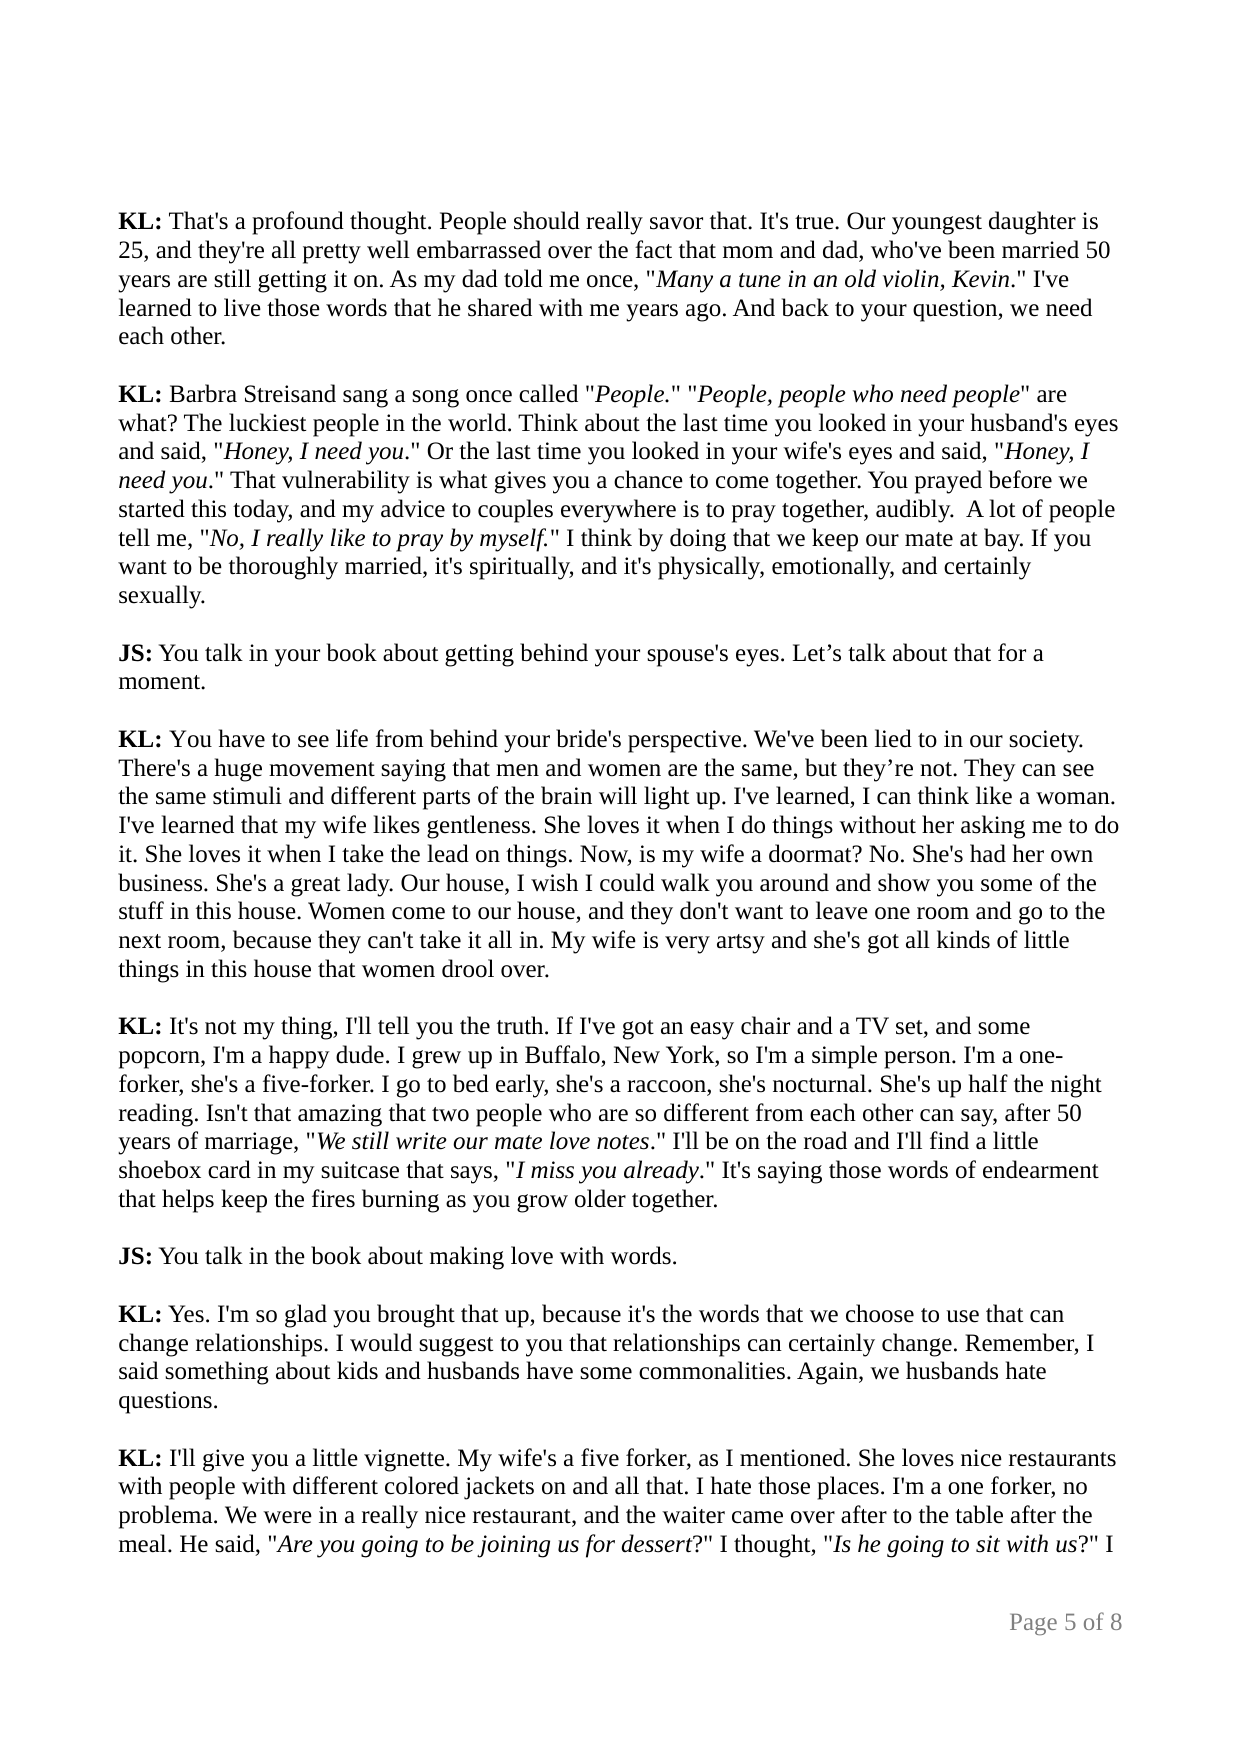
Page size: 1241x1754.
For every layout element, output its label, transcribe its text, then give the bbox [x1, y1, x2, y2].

text KL: You have to see life from behind your bride's perspective. We've been lied to in our society. There's a huge movement saying that men and women are the same, but they’re not. They can see the same stimuli and different parts of the brain will light up. I've learned, I can think like a woman. I've learned that my wife likes gentleness. She loves it when I do things without her asking me to do it. She loves it when I take the lead on things. Now, is my wife a doormat? No. She's had her own business. She's a great lady. Our house, I wish I could walk you around and show you some of the stuff in this house. Women come to our house, and they don't want to leave one room and go to the next room, because they can't take it all in. My wife is very artsy and she's got all kinds of little things in this house that women drool over. [118, 724, 1122, 983]
text JS: You talk in the book about making love with words. [118, 1241, 1122, 1270]
text KL: It's not my thing, I'll tell you the truth. If I've got an easy chair and a TV set, and some popcorn, I'm a happy dude. I grew up in Buffalo, New York, so I'm a simple person. I'm a one-forker, she's a five-forker. I go to bed early, she's a raccoon, she's nocturnal. She's up half the night reading. Isn't that amazing that two people who are so different from each other can say, after 50 years of marriage, "We still write our mate love notes." I'll be on the road and I'll find a little shoebox card in my suitcase that says, "I miss you already." It's saying those words of endearment that helps keep the fires burning as you grow older together. [118, 1011, 1122, 1213]
text KL: Barbra Streisand sang a song once called "People." "People, people who need people" are what? The luckiest people in the world. Think about the last time you looked in your husband's eyes and said, "Honey, I need you." Or the last time you looked in your wife's eyes and said, "Honey, I need you." That vulnerability is what gives you a chance to come together. You prayed before we started this today, and my advice to couples everywhere is to pray together, audibly. A lot of people tell me, "No, I really like to pray by myself." I think by doing that we keep our mate at bay. If you want to be thoroughly married, it's spiritually, and it's physically, emotionally, and certainly sexually. [118, 379, 1122, 609]
text JS: You talk in your book about getting behind your spouse's eyes. Let’s talk about that for a moment. [118, 638, 1122, 695]
text KL: That's a profound thought. People should really savor that. It's true. Our youngest daughter is 25, and they're all pretty well embarrassed over the fact that mom and dad, who've been married 50 years are still getting it on. As my dad told me once, "Many a tune in an old violin, Kevin." I've learned to live those words that he shared with me years ago. And back to your question, we need each other. [118, 206, 1122, 350]
text KL: Yes. I'm so glad you brought that up, because it's the words that we choose to use that can change relationships. I would suggest to you that relationships can certainly change. Remember, I said something about kids and husbands have some commonalities. Again, we husbands hate questions. [118, 1299, 1122, 1414]
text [118, 1443, 1122, 1558]
